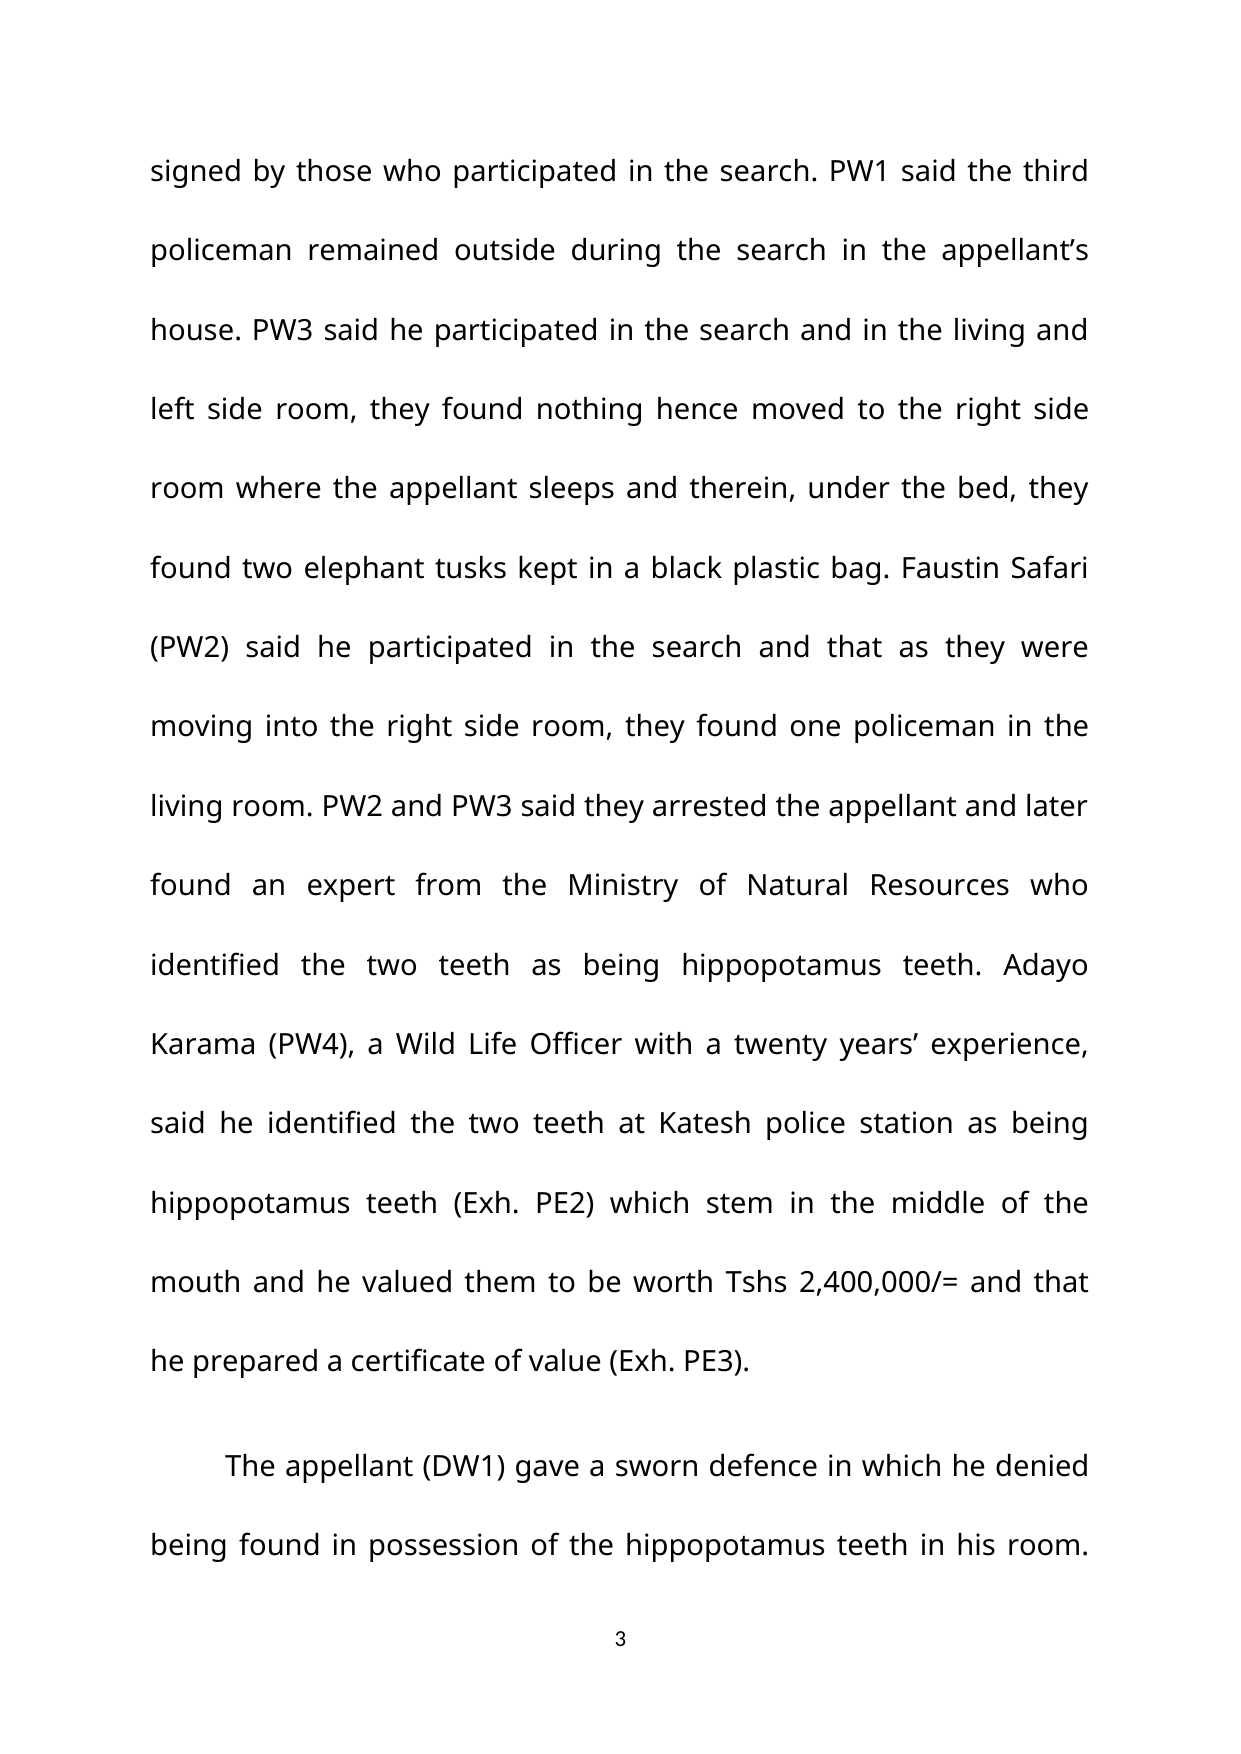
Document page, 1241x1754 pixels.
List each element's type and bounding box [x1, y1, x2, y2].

text [150, 1445, 1090, 1564]
text [150, 150, 1090, 1380]
